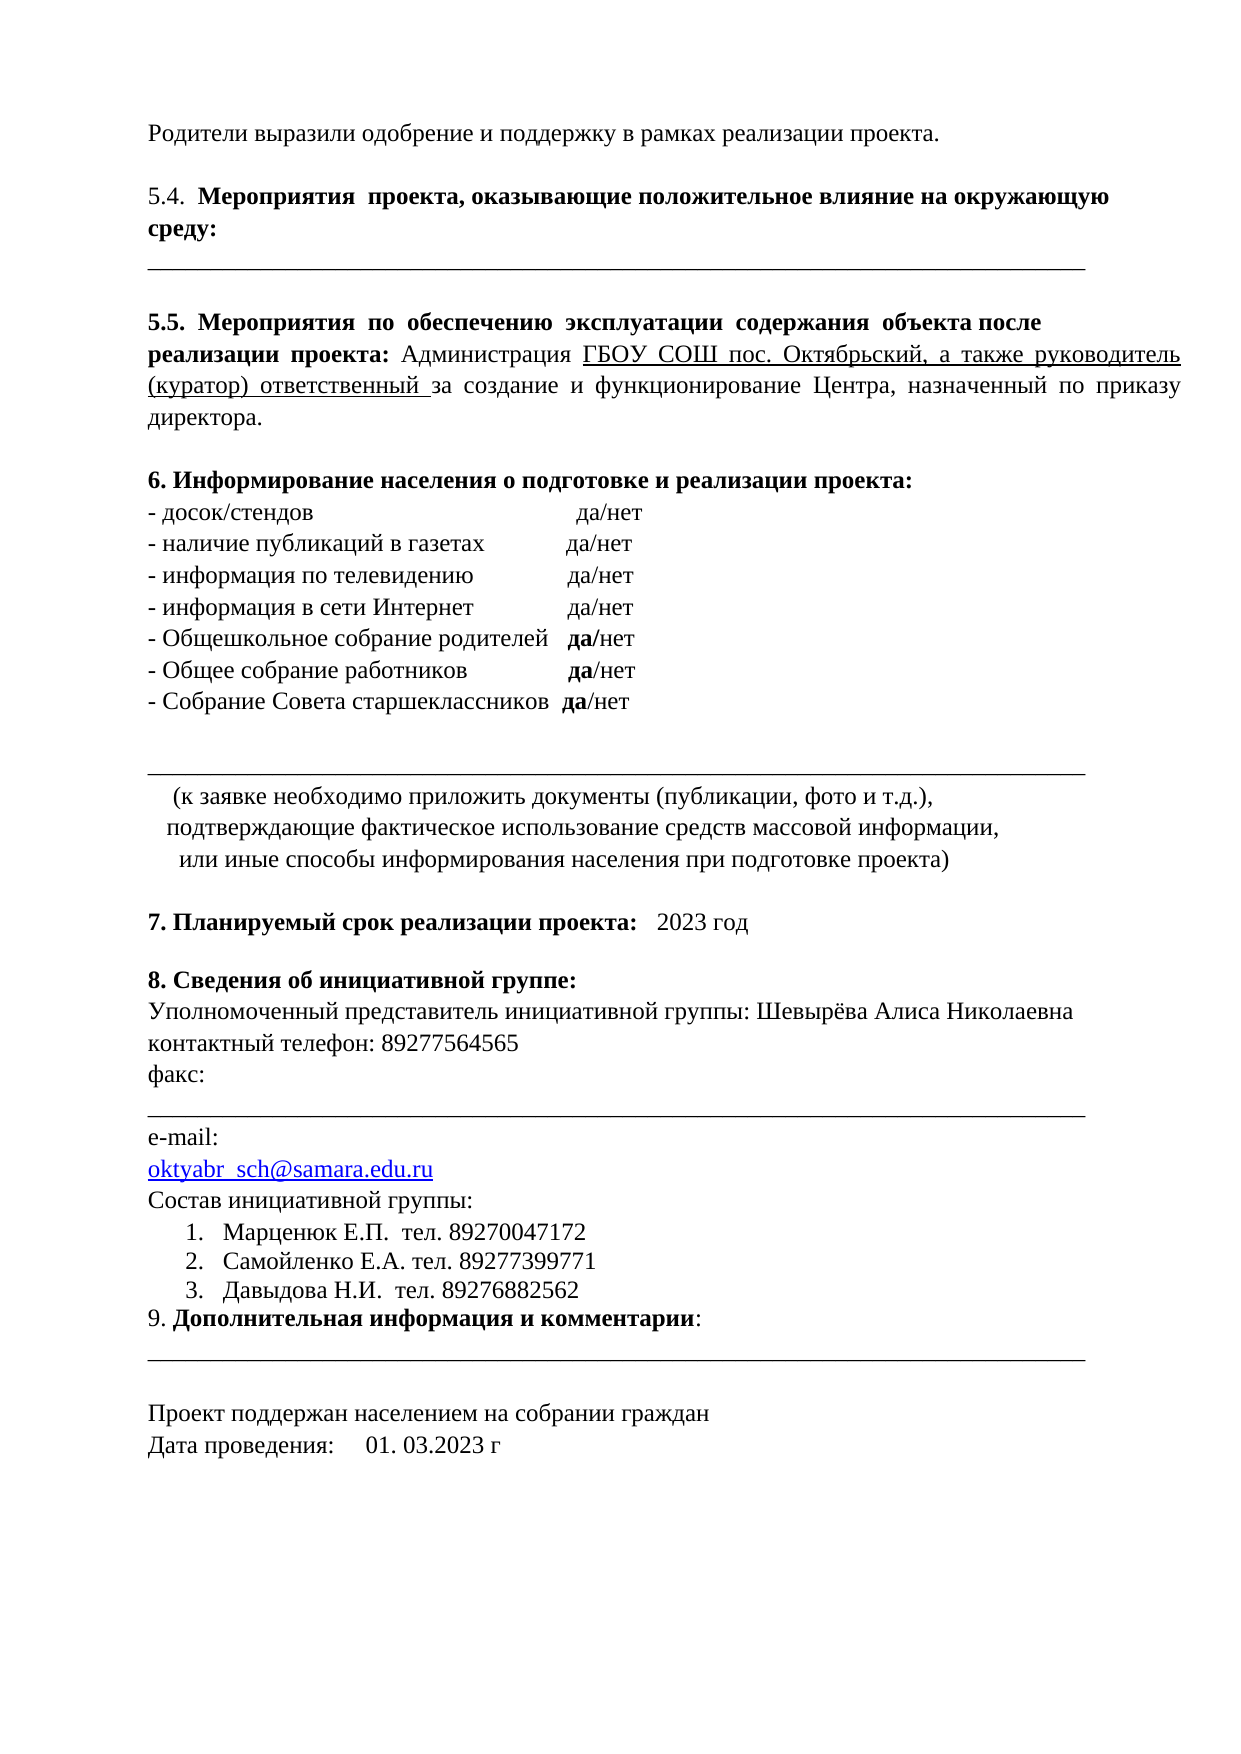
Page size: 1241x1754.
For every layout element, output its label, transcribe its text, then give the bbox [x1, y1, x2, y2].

text Состав инициативной группы: [148, 1186, 1181, 1214]
text 7. Планируемый срок реализации проекта: 2023 год [148, 907, 1181, 936]
text ___________________________________________________________________________ [148, 244, 1181, 273]
text 5.5. Мероприятия по обеспечению эксплуатации содержания объекта после [148, 307, 1181, 336]
text подтверждающие фактическое использование средств массовой информации, [148, 812, 1181, 841]
text Проект поддержан населением на собрании граждан [148, 1398, 1181, 1427]
list Давыдова Н.И. тел. 89276882562 [185, 1275, 1181, 1303]
text реализации проекта: Администрация ГБОУ СОШ пос. Октябрьский, а также руководитель (куратор) ответственный за создание и функционирование Центра, назначенный по приказу директора. [148, 339, 1181, 431]
text - информация в сети Интернет да/нет [148, 592, 1181, 620]
text ___________________________________________________________________________ [148, 749, 1181, 778]
text контактный телефон: 89277564565 [148, 1028, 1181, 1057]
text 9. Дополнительная информация и комментарии: [148, 1303, 1181, 1332]
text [148, 118, 1181, 147]
text e-mail: [148, 1122, 1181, 1151]
text среду: [148, 213, 1181, 242]
text 8. Сведения об инициативной группе: [148, 965, 1181, 993]
text ___________________________________________________________________________ [148, 1335, 1181, 1364]
text 6. Информирование населения о подготовке и реализации проекта: [148, 465, 1181, 494]
list Марценюк Е.П. тел. 89270047172 [185, 1217, 1181, 1246]
text - досок/стендов да/нет [148, 497, 1181, 526]
text факс: [148, 1059, 1181, 1088]
text oktyabr_sch@samara.edu.ru [148, 1154, 1181, 1183]
text - Общее собрание работников да/нет [148, 655, 1181, 683]
list Самойленко Е.А. тел. 89277399771 [185, 1246, 1181, 1275]
text - наличие публикаций в газетах да/нет [148, 528, 1181, 557]
text или иные способы информирования населения при подготовке проекта) [148, 844, 1181, 873]
text ___________________________________________________________________________ [148, 1091, 1181, 1120]
text 5.4. Мероприятия проекта, оказывающие положительное влияние на окружающую [148, 181, 1181, 210]
text - информация по телевидению да/нет [148, 560, 1181, 589]
text - Собрание Совета старшеклассников да/нет [148, 686, 1181, 715]
text - Общешкольное собрание родителей да/нет [148, 623, 1181, 652]
text Дата проведения: 01. 03.2023 г [148, 1430, 1181, 1458]
text (к заявке необходимо приложить документы (публикации, фото и т.д.), [148, 781, 1181, 810]
text Уполномоченный представитель инициативной группы: Шевырёва Алиса Николаевна [148, 996, 1181, 1025]
